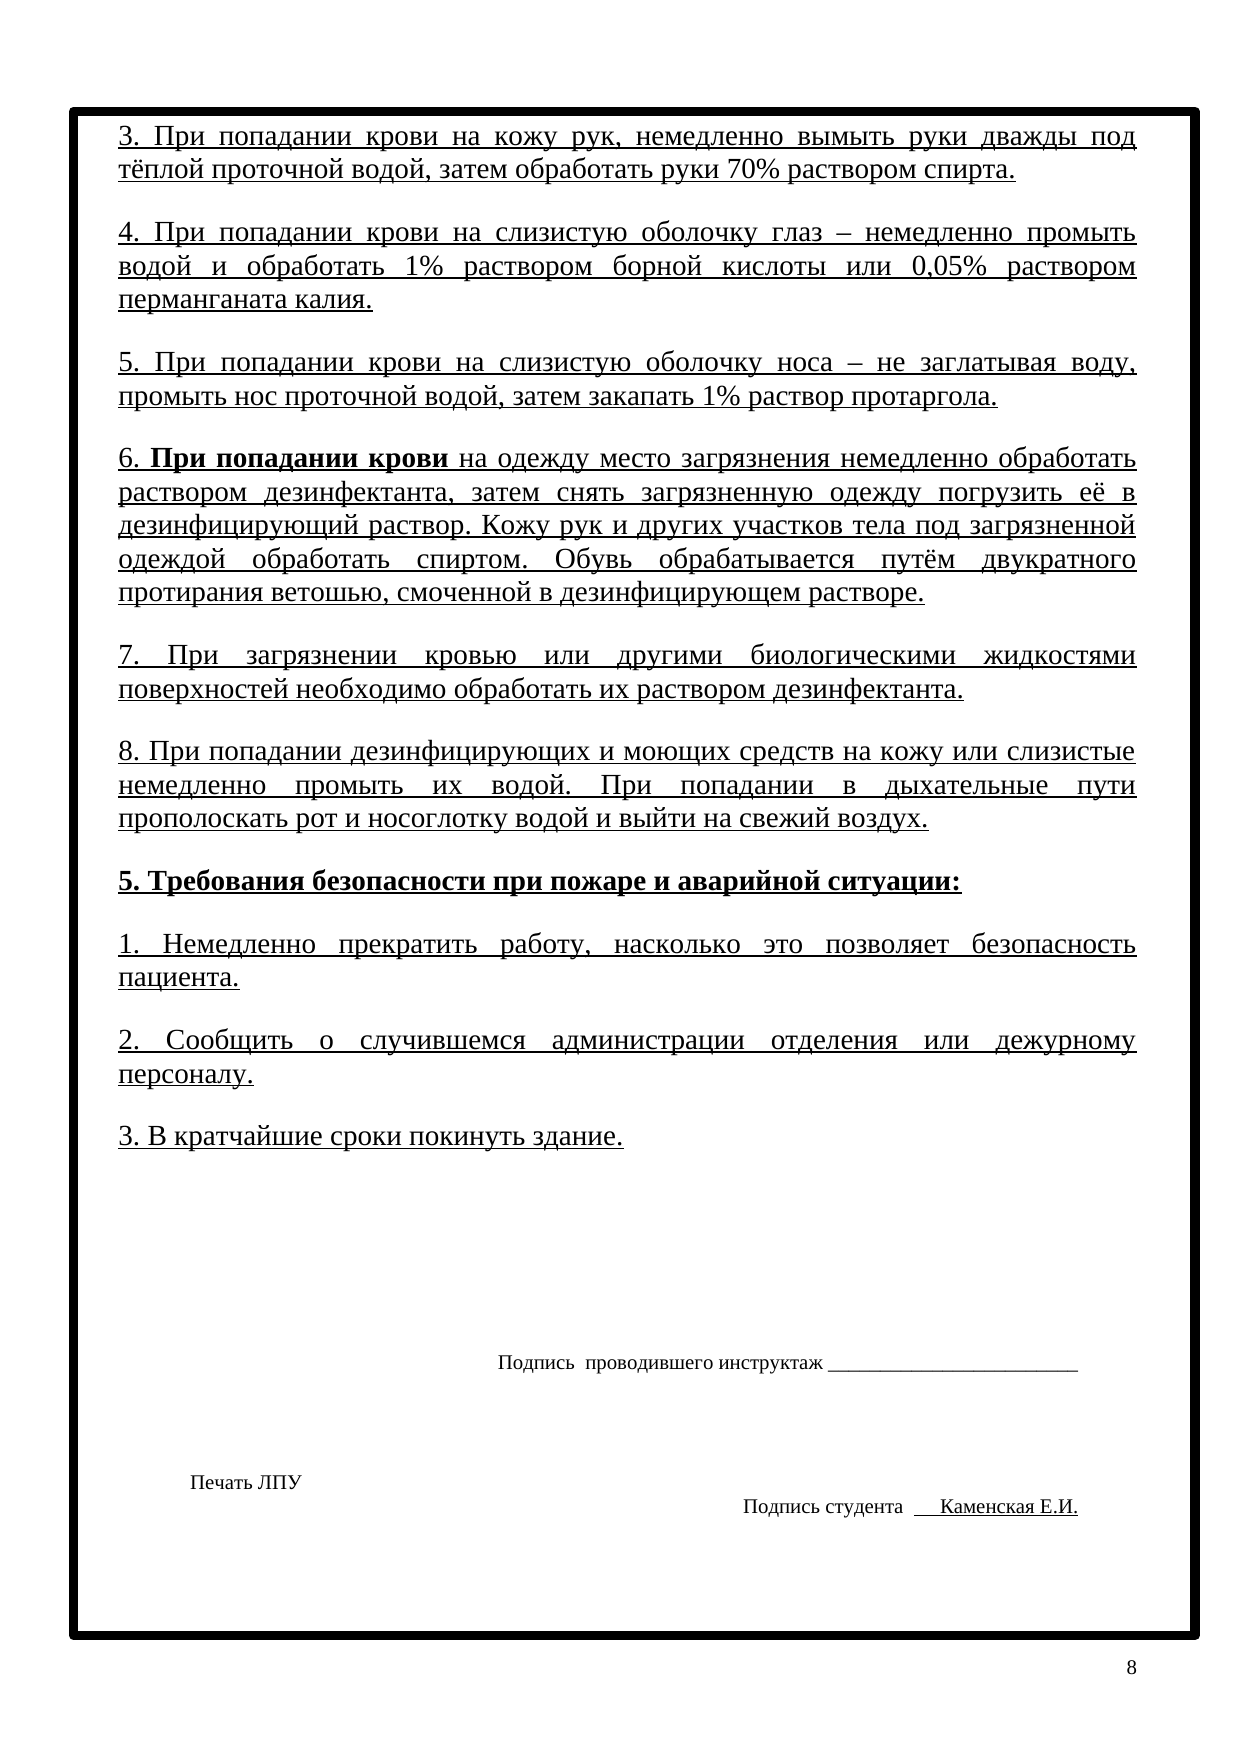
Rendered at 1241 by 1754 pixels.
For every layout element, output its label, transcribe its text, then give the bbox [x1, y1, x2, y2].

text Подпись студента Каменская Е.И. [174, 1494, 1078, 1518]
text 3. При попадании крови на кожу рук, немедленно вымыть руки дважды под тёплой проточной водой, затем обработать руки 70% раствором спирта. [118, 118, 1137, 147]
text 5. Требования безопасности при пожаре и аварийной ситуации: [118, 863, 1137, 897]
text 6. При попадании крови на одежду место загрязнения немедленно обработать раствором дезинфектанта, затем снять загрязненную одежду погрузить её в дезинфицирующий раствор. Кожу рук и других участков тела под загрязненной одеждой обработать спиртом. Обувь обрабатывается путём двукратного протирания ветошью, смоченной в дезинфицирующем растворе. [118, 572, 1137, 608]
text 6. При попадании крови на одежду место загрязнения немедленно обработать раствором дезинфектанта, затем снять загрязненную одежду погрузить её в дезинфицирующий раствор. Кожу рук и других участков тела под загрязненной одеждой обработать спиртом. Обувь обрабатывается путём двукратного протирания ветошью, смоченной в дезинфицирующем растворе. [118, 440, 1137, 469]
text 8. При попадании дезинфицирующих и моющих средств на кожу или слизистые немедленно промыть их водой. При попадании в дыхательные пути прополоскать рот и носоглотку водой и выйти на свежий воздух. [118, 798, 1137, 834]
text 8. При попадании дезинфицирующих и моющих средств на кожу или слизистые немедленно промыть их водой. При попадании в дыхательные пути прополоскать рот и носоглотку водой и выйти на свежий воздух. [118, 733, 1137, 796]
text 6. При попадании крови на одежду место загрязнения немедленно обработать раствором дезинфектанта, затем снять загрязненную одежду погрузить её в дезинфицирующий раствор. Кожу рук и других участков тела под загрязненной одеждой обработать спиртом. Обувь обрабатывается путём двукратного протирания ветошью, смоченной в дезинфицирующем растворе. [118, 471, 1137, 503]
text 4. При попадании крови на слизистую оболочку глаз – немедленно промыть водой и обработать 1% раствором борной кислоты или 0,05% раствором перманганата калия. [118, 279, 1137, 315]
text 1. Немедленно прекратить работу, насколько это позволяет безопасность пациента. [118, 957, 1137, 993]
text 7. При загрязнении кровью или другими биологическими жидкостями поверхностей необходимо обработать их раствором дезинфектанта. [118, 668, 1137, 704]
text Подпись проводившего инструктаж ________________________ [174, 1350, 1078, 1374]
text 5. При попадании крови на слизистую оболочку носа – не заглатывая воду, промыть нос проточной водой, затем закапать 1% раствор протаргола. [118, 375, 1137, 411]
text 2. Сообщить о случившемся администрации отделения или дежурному персоналу. [118, 1022, 1137, 1051]
text 1. Немедленно прекратить работу, насколько это позволяет безопасность пациента. [118, 926, 1137, 955]
text 3. В кратчайшие сроки покинуть здание. [118, 1118, 1137, 1152]
text 3. При попадании крови на кожу рук, немедленно вымыть руки дважды под тёплой проточной водой, затем обработать руки 70% раствором спирта. [118, 149, 1137, 185]
text 5. При попадании крови на слизистую оболочку носа – не заглатывая воду, промыть нос проточной водой, затем закапать 1% раствор протаргола. [118, 344, 1137, 373]
text 2. Сообщить о случившемся администрации отделения или дежурному персоналу. [118, 1053, 1137, 1089]
text 4. При попадании крови на слизистую оболочку глаз – немедленно промыть водой и обработать 1% раствором борной кислоты или 0,05% раствором перманганата калия. [118, 214, 1137, 243]
text Печать ЛПУ [174, 1470, 1078, 1494]
text 4. При попадании крови на слизистую оболочку глаз – немедленно промыть водой и обработать 1% раствором борной кислоты или 0,05% раствором перманганата калия. [118, 245, 1137, 277]
text 7. При загрязнении кровью или другими биологическими жидкостями поверхностей необходимо обработать их раствором дезинфектанта. [118, 637, 1137, 666]
text 6. При попадании крови на одежду место загрязнения немедленно обработать раствором дезинфектанта, затем снять загрязненную одежду погрузить её в дезинфицирующий раствор. Кожу рук и других участков тела под загрязненной одеждой обработать спиртом. Обувь обрабатывается путём двукратного протирания ветошью, смоченной в дезинфицирующем растворе. [118, 505, 1137, 570]
